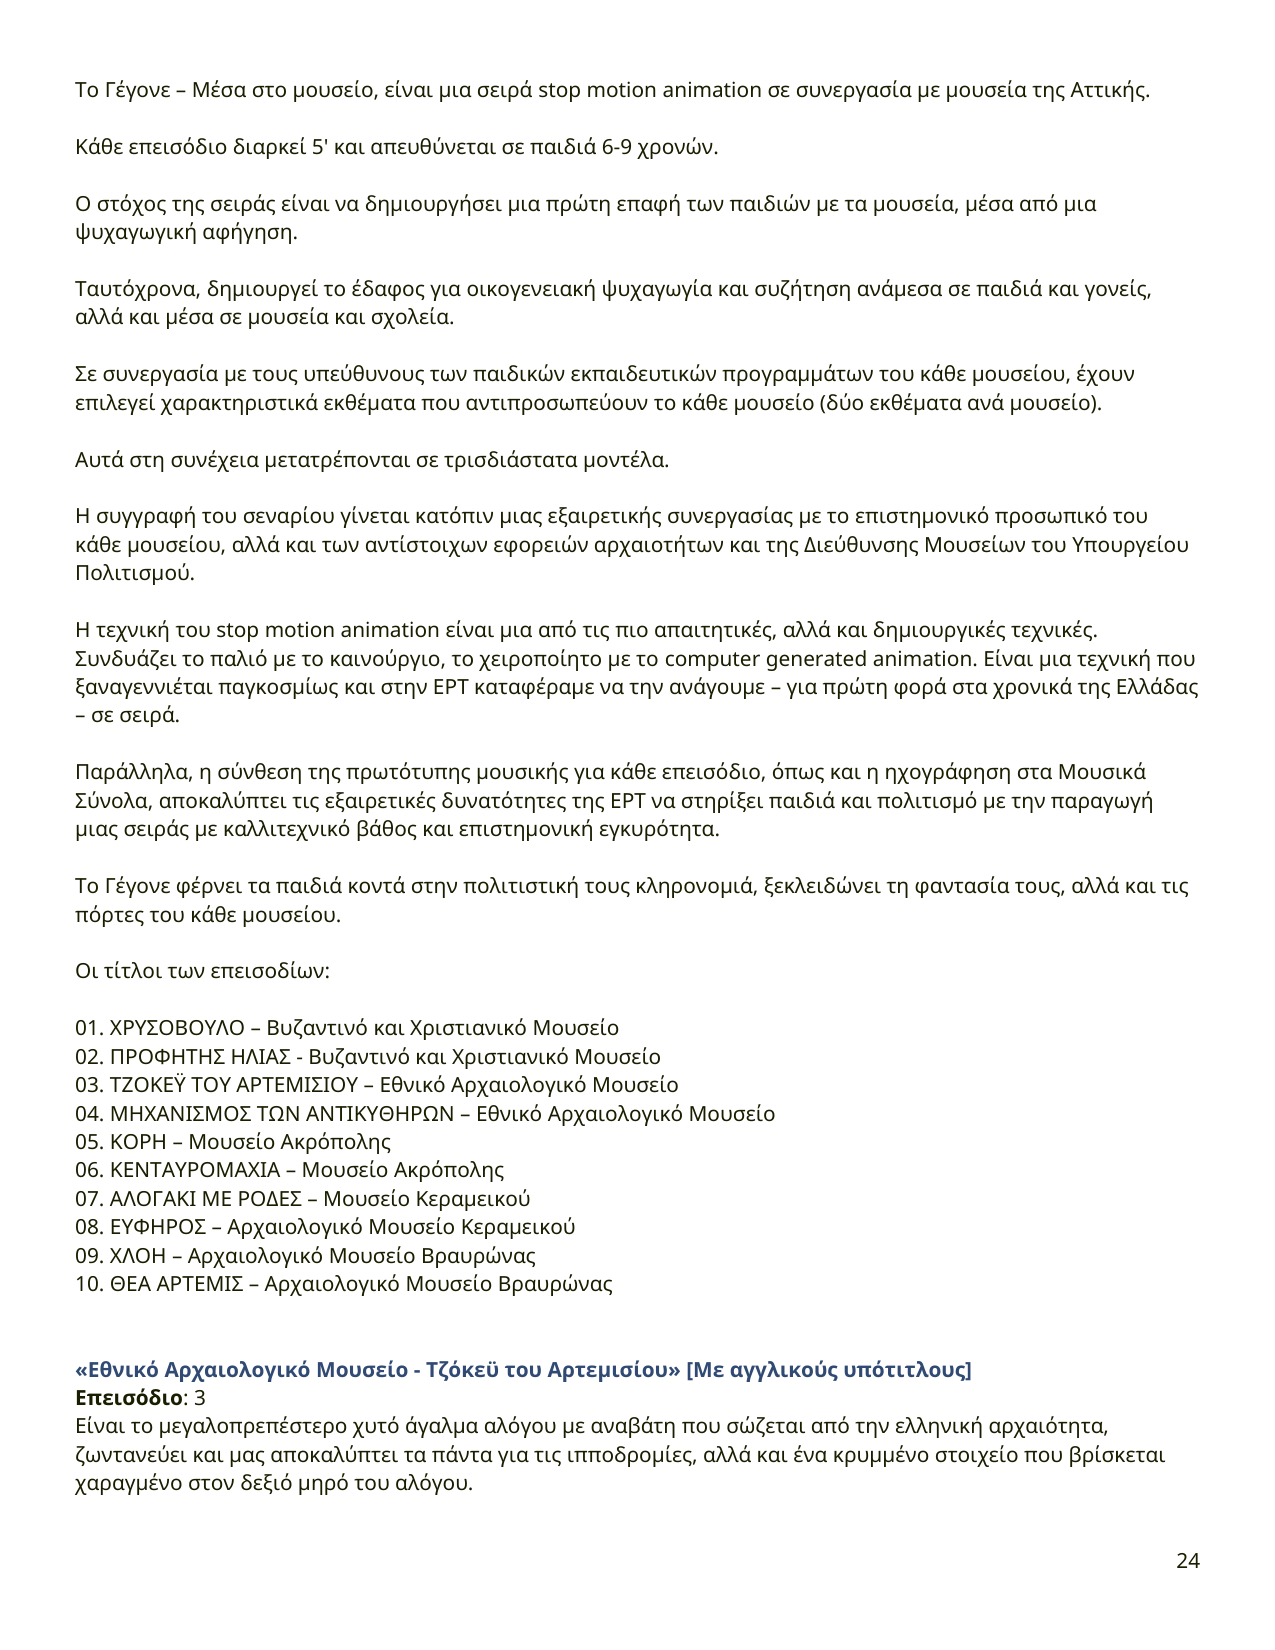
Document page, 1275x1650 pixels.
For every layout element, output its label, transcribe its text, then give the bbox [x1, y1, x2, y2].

text «Εθνικό Αρχαιολογικό Μουσείο - Τζόκεϋ του Αρτεμισίου» [Με αγγλικούς υπότιτλους] Eπεισόδιο: 3 [75, 1298, 1200, 1412]
text Είναι το μεγαλοπρεπέστερο χυτό άγαλμα αλόγου με αναβάτη που σώζεται από την ελληνική αρχαιότητα, ζωντανεύει και μας αποκαλύπτει τα πάντα για τις ιπποδρομίες, αλλά και ένα κρυμμένο στοιχείο που βρίσκεται χαραγμένο στον δεξιό μηρό του αλόγου. [75, 1412, 1200, 1497]
text Το Γέγονε – Μέσα στο μουσείο, είναι μια σειρά stop motion animation σε συνεργασία με μουσεία της Αττικής. Κάθε επεισόδιο διαρκεί 5' και απευθύνεται σε παιδιά 6-9 χρονών. Ο στόχος της σειράς είναι να δημιουργήσει μια πρώτη επαφή των παιδιών με τα μουσεία, μέσα από μια ψυχαγωγική αφήγηση. Ταυτόχρονα, δημιουργεί το έδαφος για οικογενειακή ψυχαγωγία και συζήτηση ανάμεσα σε παιδιά και γονείς, αλλά και μέσα σε μουσεία και σχολεία. Σε συνεργασία με τους υπεύθυνους των παιδικών εκπαιδευτικών προγραμμάτων του κάθε μουσείου, έχουν επιλεγεί χαρακτηριστικά εκθέματα που αντιπροσωπεύουν το κάθε μουσείο (δύο εκθέματα ανά μουσείο). Αυτά στη συνέχεια μετατρέπονται σε τρισδιάστατα μοντέλα. Η συγγραφή του σεναρίου γίνεται κατόπιν μιας εξαιρετικής συνεργασίας με το επιστημονικό προσωπικό του κάθε μουσείου, αλλά και των αντίστοιχων εφορειών αρχαιοτήτων και της Διεύθυνσης Μουσείων του Υπουργείου Πολιτισμού. Η τεχνική του stop motion animation είναι μια από τις πιο απαιτητικές, αλλά και δημιουργικές τεχνικές. Συνδυάζει το παλιό με το καινούργιο, το χειροποίητο με το computer generated animation. Είναι μια τεχνική που ξαναγεννιέται παγκοσμίως και στην ΕΡΤ καταφέραμε να την ανάγουμε – για πρώτη φορά στα χρονικά της Ελλάδας – σε σειρά. Παράλληλα, η σύνθεση της πρωτότυπης μουσικής για κάθε επεισόδιο, όπως και η ηχογράφηση στα Μουσικά Σύνολα, αποκαλύπτει τις εξαιρετικές δυνατότητες της ΕΡΤ να στηρίξει παιδιά και πολιτισμό με την παραγωγή μιας σειράς με καλλιτεχνικό βάθος και επιστημονική εγκυρότητα. To Γέγονε φέρνει τα παιδιά κοντά στην πολιτιστική τους κληρονομιά, ξεκλειδώνει τη φαντασία τους, αλλά και τις πόρτες του κάθε μουσείου. Οι τίτλοι των επεισοδίων: 01. ΧΡΥΣΟΒΟΥΛΟ – Βυζαντινό και Χριστιανικό Μουσείο 02. ΠΡΟΦΗΤΗΣ ΗΛΙΑΣ - Βυζαντινό και Χριστιανικό Μουσείο 03. ΤΖΟΚΕΫ ΤΟΥ ΑΡΤΕΜΙΣΙΟΥ – Εθνικό Αρχαιολογικό Μουσείο 04. ΜΗΧΑΝΙΣΜΟΣ ΤΩΝ ΑΝΤΙΚΥΘΗΡΩΝ – Εθνικό Αρχαιολογικό Μουσείο 05. ΚΟΡΗ – Μουσείο Ακρόπολης 06. ΚΕΝΤΑΥΡΟΜΑΧΙΑ – Μουσείο Ακρόπολης 07. ΑΛΟΓΑΚΙ ΜΕ ΡΟΔΕΣ – Μουσείο Κεραμεικού 08. ΕΥΦΗΡΟΣ – Αρχαιολογικό Μουσείο Κεραμεικού 09. ΧΛΟΗ – Αρχαιολογικό Μουσείο Βραυρώνας 10. ΘΕΑ ΑΡΤΕΜΙΣ – Αρχαιολογικό Μουσείο Βραυρώνας [75, 75, 1200, 1298]
